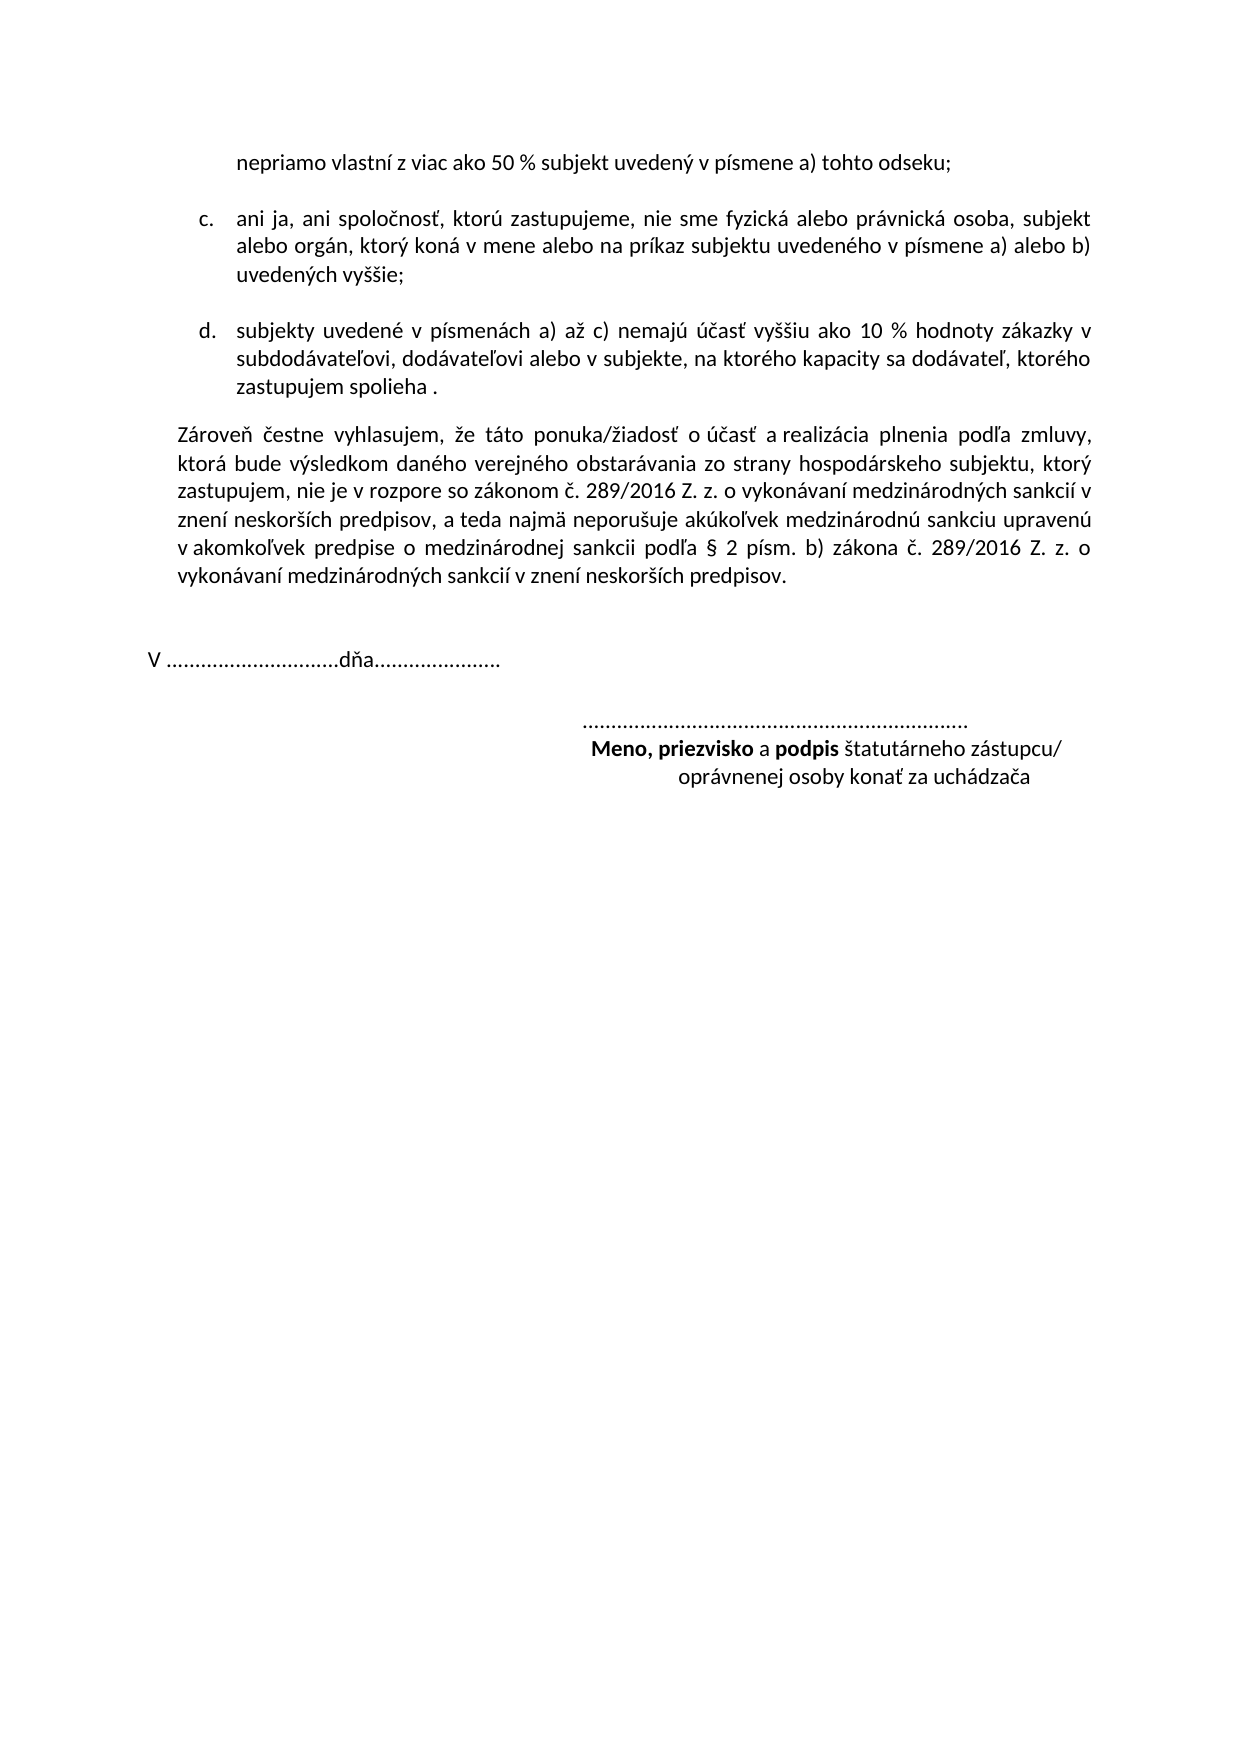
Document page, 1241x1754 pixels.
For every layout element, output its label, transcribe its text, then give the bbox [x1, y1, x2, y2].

text Zároveň čestne vyhlasujem, že táto ponuka/žiadosť o účasť a realizácia plnenia podľa zmluvy, ktorá bude výsledkom daného verejného obstarávania zo strany hospodárskeho subjektu, ktorý zastupujem, nie je v rozpore so zákonom č. 289/2016 Z. z. o vykonávaní medzinárodných sankcií v znení neskorších predpisov, a teda najmä neporušuje akúkoľvek medzinárodnú sankciu upravenú v akomkoľvek predpise o medzinárodnej sankcii podľa § 2 písm. b) zákona č. 289/2016 Z. z. o vykonávaní medzinárodných sankcií v znení neskorších predpisov. [177, 421, 1093, 589]
list subjekty uvedené v písmenách a) až c) nemajú účasť vyššiu ako 10 % hodnoty zákazky v subdodávateľovi, dodávateľovi alebo v subjekte, na ktorého kapacity sa dodávateľ, ktorého zastupujem spolieha . [199, 316, 1093, 400]
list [199, 148, 1093, 176]
text Meno, priezvisko a podpis štatutárneho zástupcu/ [591, 734, 1093, 762]
text oprávnenej osoby konať za uchádzača [148, 762, 1093, 791]
list ani ja, ani spoločnosť, ktorú zastupujeme, nie sme fyzická alebo právnická osoba, subjekt alebo orgán, ktorý koná v mene alebo na príkaz subjektu uvedeného v písmene a) alebo b) uvedených vyššie; [199, 204, 1093, 288]
text ................................................................... [221, 706, 1093, 734]
text V ..............................dňa...................... [148, 646, 1093, 673]
